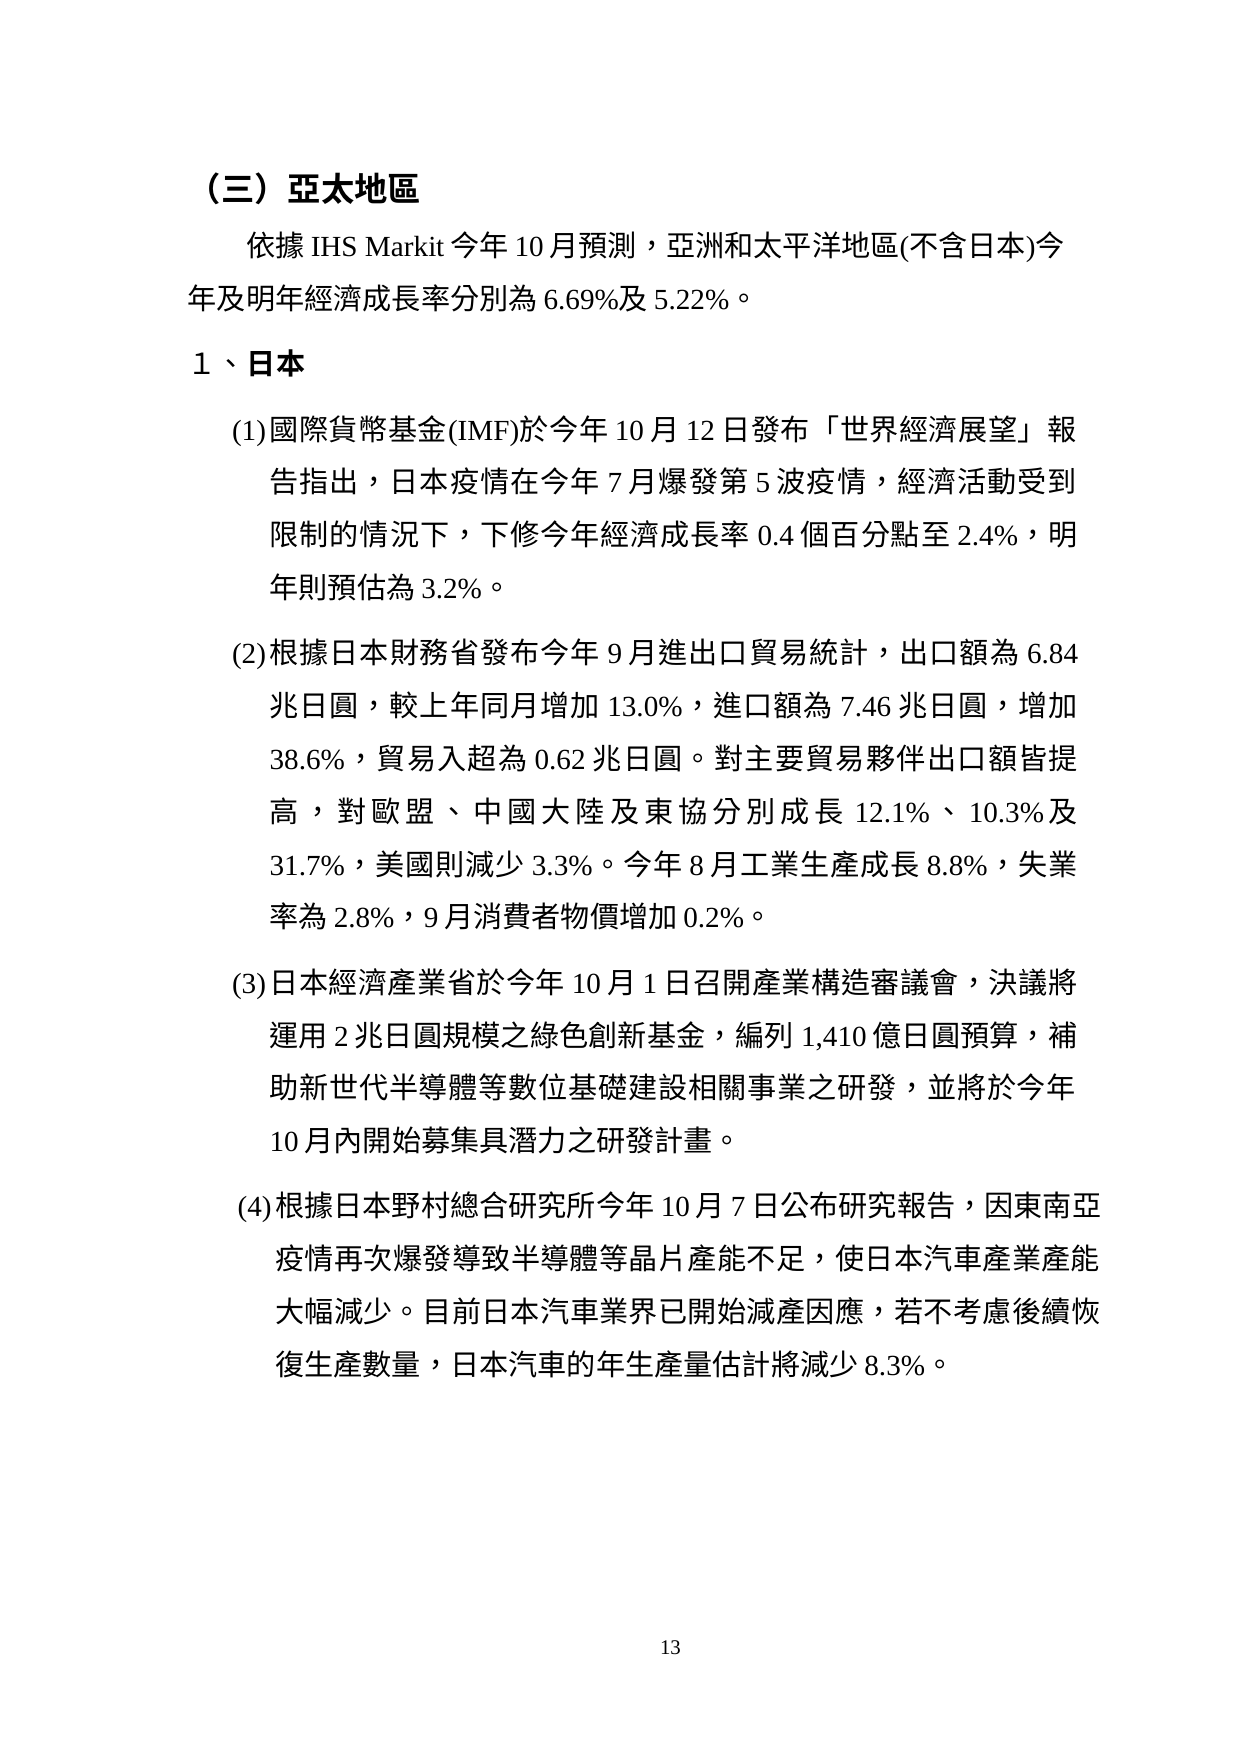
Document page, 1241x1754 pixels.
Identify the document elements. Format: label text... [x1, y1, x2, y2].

list 日本經濟產業省於今年10月1日召開產業構造審議會，決議將運用2兆日圓規模之綠色創新基金，編列1,410億日圓預算，補助新世代半導體等數位基礎建設相關事業之研發，並將於今年10月內開始募集具潛力之研發計畫。 [232, 959, 1078, 1160]
list 國際貨幣基金(IMF)於今年10月12日發布「世界經濟展望」報告指出，日本疫情在今年7月爆發第5波疫情，經濟活動受到限制的情況下，下修今年經濟成長率0.4個百分點至2.4%，明年則預估為3.2%。 [232, 406, 1078, 607]
text （三）亞太地區 [187, 162, 1084, 211]
text 依據IHS Markit今年10月預測，亞洲和太平洋地區(不含日本)今年及明年經濟成長率分別為6.69%及5.22%。 [187, 223, 1078, 318]
list 根據日本野村總合研究所今年10月7日公布研究報告，因東南亞疫情再次爆發導致半導體等晶片產能不足，使日本汽車產業產能大幅減少。目前日本汽車業界已開始減產因應，若不考慮後續恢復生產數量，日本汽車的年生產量估計將減少8.3%。 [237, 1183, 1102, 1384]
list 日本 [187, 341, 1084, 383]
list 根據日本財務省發布今年9月進出口貿易統計，出口額為6.84兆日圓，較上年同月增加13.0%，進口額為7.46兆日圓，增加38.6%，貿易入超為0.62兆日圓。對主要貿易夥伴出口額皆提高，對歐盟、中國大陸及東協分別成長12.1%、10.3%及31.7%，美國則減少3.3%。今年8月工業生產成長8.8%，失業率為2.8%，9月消費者物價增加0.2%。 [232, 630, 1078, 936]
